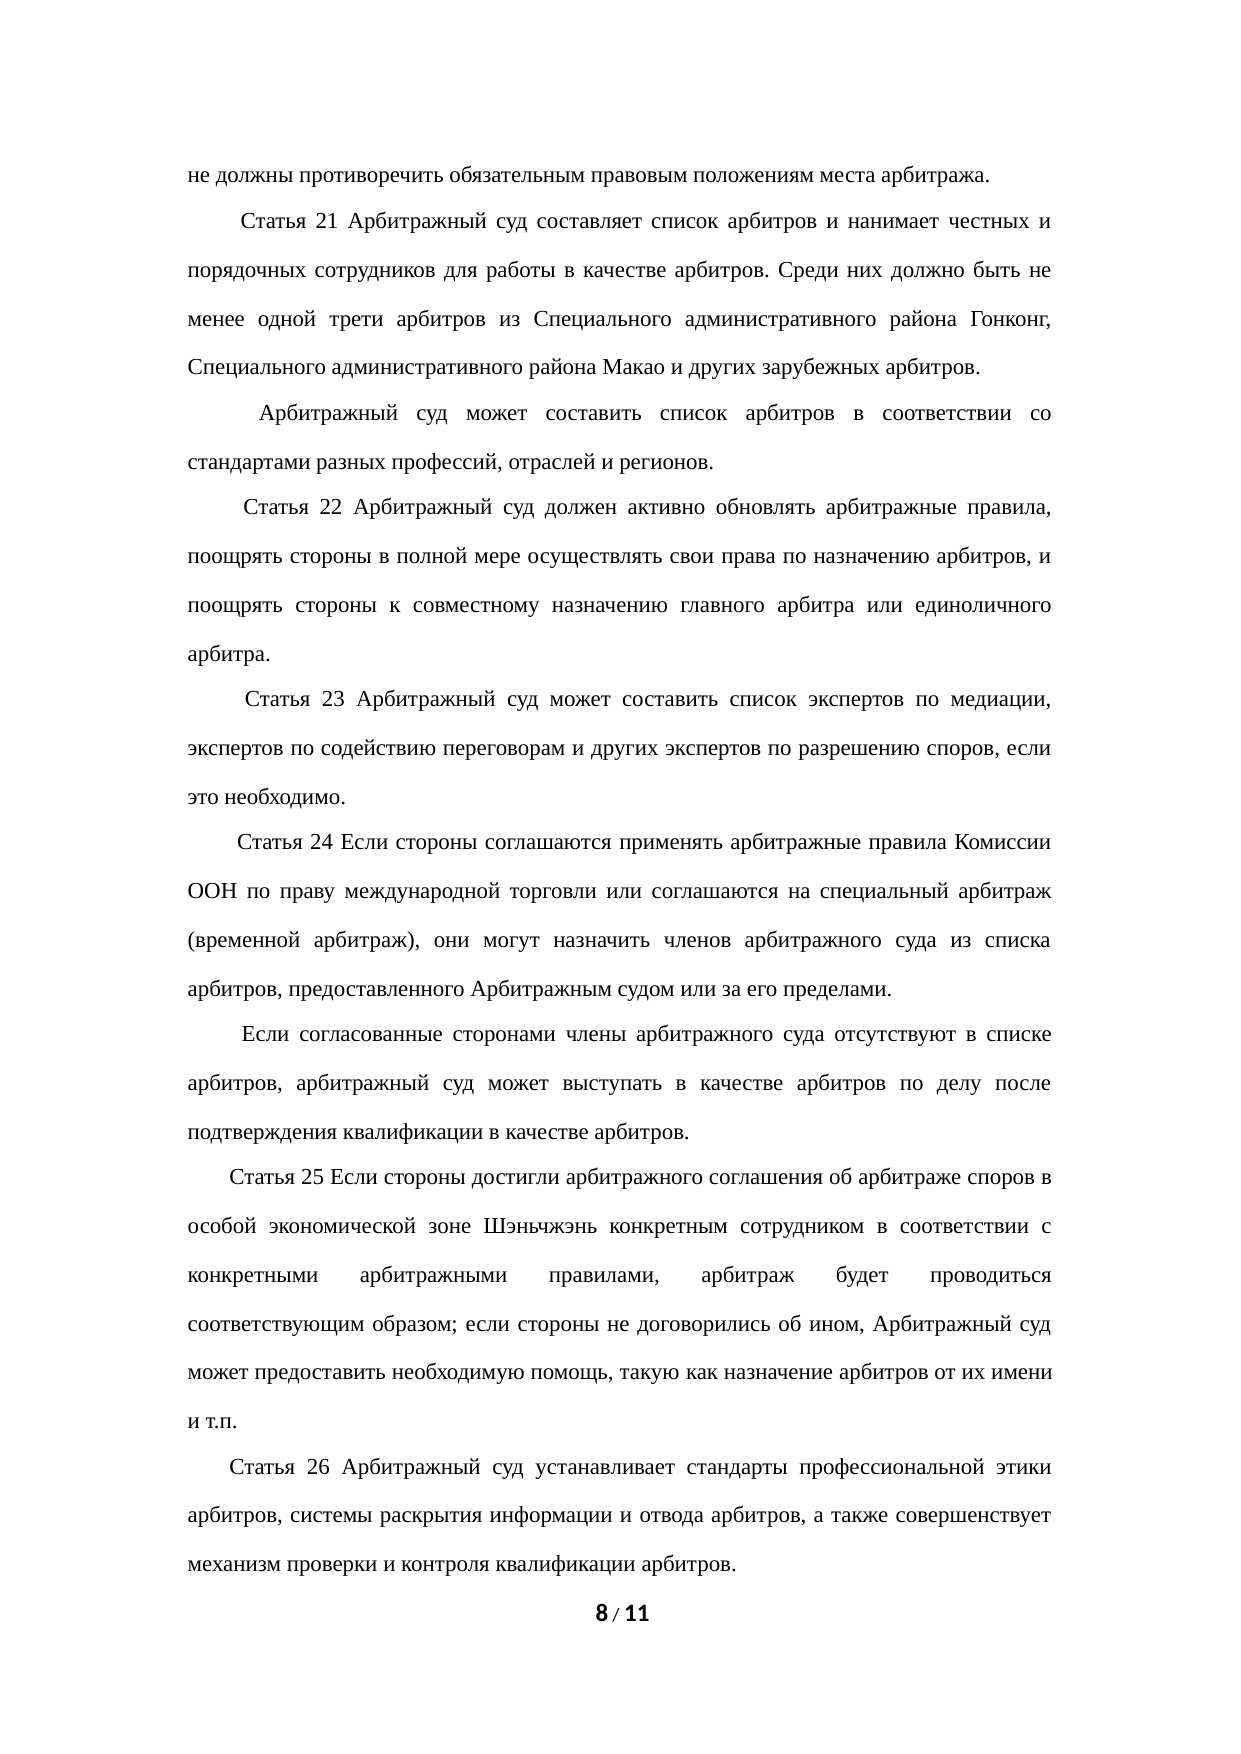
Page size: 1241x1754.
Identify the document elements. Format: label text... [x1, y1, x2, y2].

text Статья 22 Арбитражный суд должен активно обновлять арбитражные правила, поощрять стороны в полной мере осуществлять свои права по назначению арбитров, и поощрять стороны к совместному назначению главного арбитра или единоличного арбитра. [187, 490, 1053, 669]
text Статья 24 Если стороны соглашаются применять арбитражные правила Комиссии ООН по праву международной торговли или соглашаются на специальный арбитраж (временной арбитраж), они могут назначить членов арбитражного суда из списка арбитров, предоставленного Арбитражным судом или за его пределами. [187, 825, 1053, 1004]
text Статья 21 Арбитражный суд составляет список арбитров и нанимает честных и порядочных сотрудников для работы в качестве арбитров. Среди них должно быть не менее одной трети арбитров из Специального административного района Гонконг, Специального административного района Макао и других зарубежных арбитров. [187, 204, 1053, 383]
text Если согласованные сторонами члены арбитражного суда отсутствуют в списке арбитров, арбитражный суд может выступать в качестве арбитров по делу после подтверждения квалификации в качестве арбитров. [187, 1017, 1053, 1147]
text Статья 23 Арбитражный суд может составить список экспертов по медиации, экспертов по содействию переговорам и других экспертов по разрешению споров, если это необходимо. [187, 682, 1053, 812]
text Статья 25 Если стороны достигли арбитражного соглашения об арбитраже споров в особой экономической зоне Шэньчжэнь конкретным сотрудником в соответствии с конкретными арбитражными правилами, арбитраж будет проводиться соответствующим образом; если стороны не договорились об ином, Арбитражный суд может предоставить необходимую помощь, такую ​​как назначение арбитров от их имени и т.п. [187, 1160, 1053, 1437]
text Статья 26 Арбитражный суд устанавливает стандарты профессиональной этики арбитров, системы раскрытия информации и отвода арбитров, а также совершенствует механизм проверки и контроля квалификации арбитров. [187, 1450, 1053, 1580]
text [187, 158, 1053, 191]
text Арбитражный суд может составить список арбитров в соответствии со стандартами разных профессий, отраслей и регионов. [187, 396, 1053, 477]
